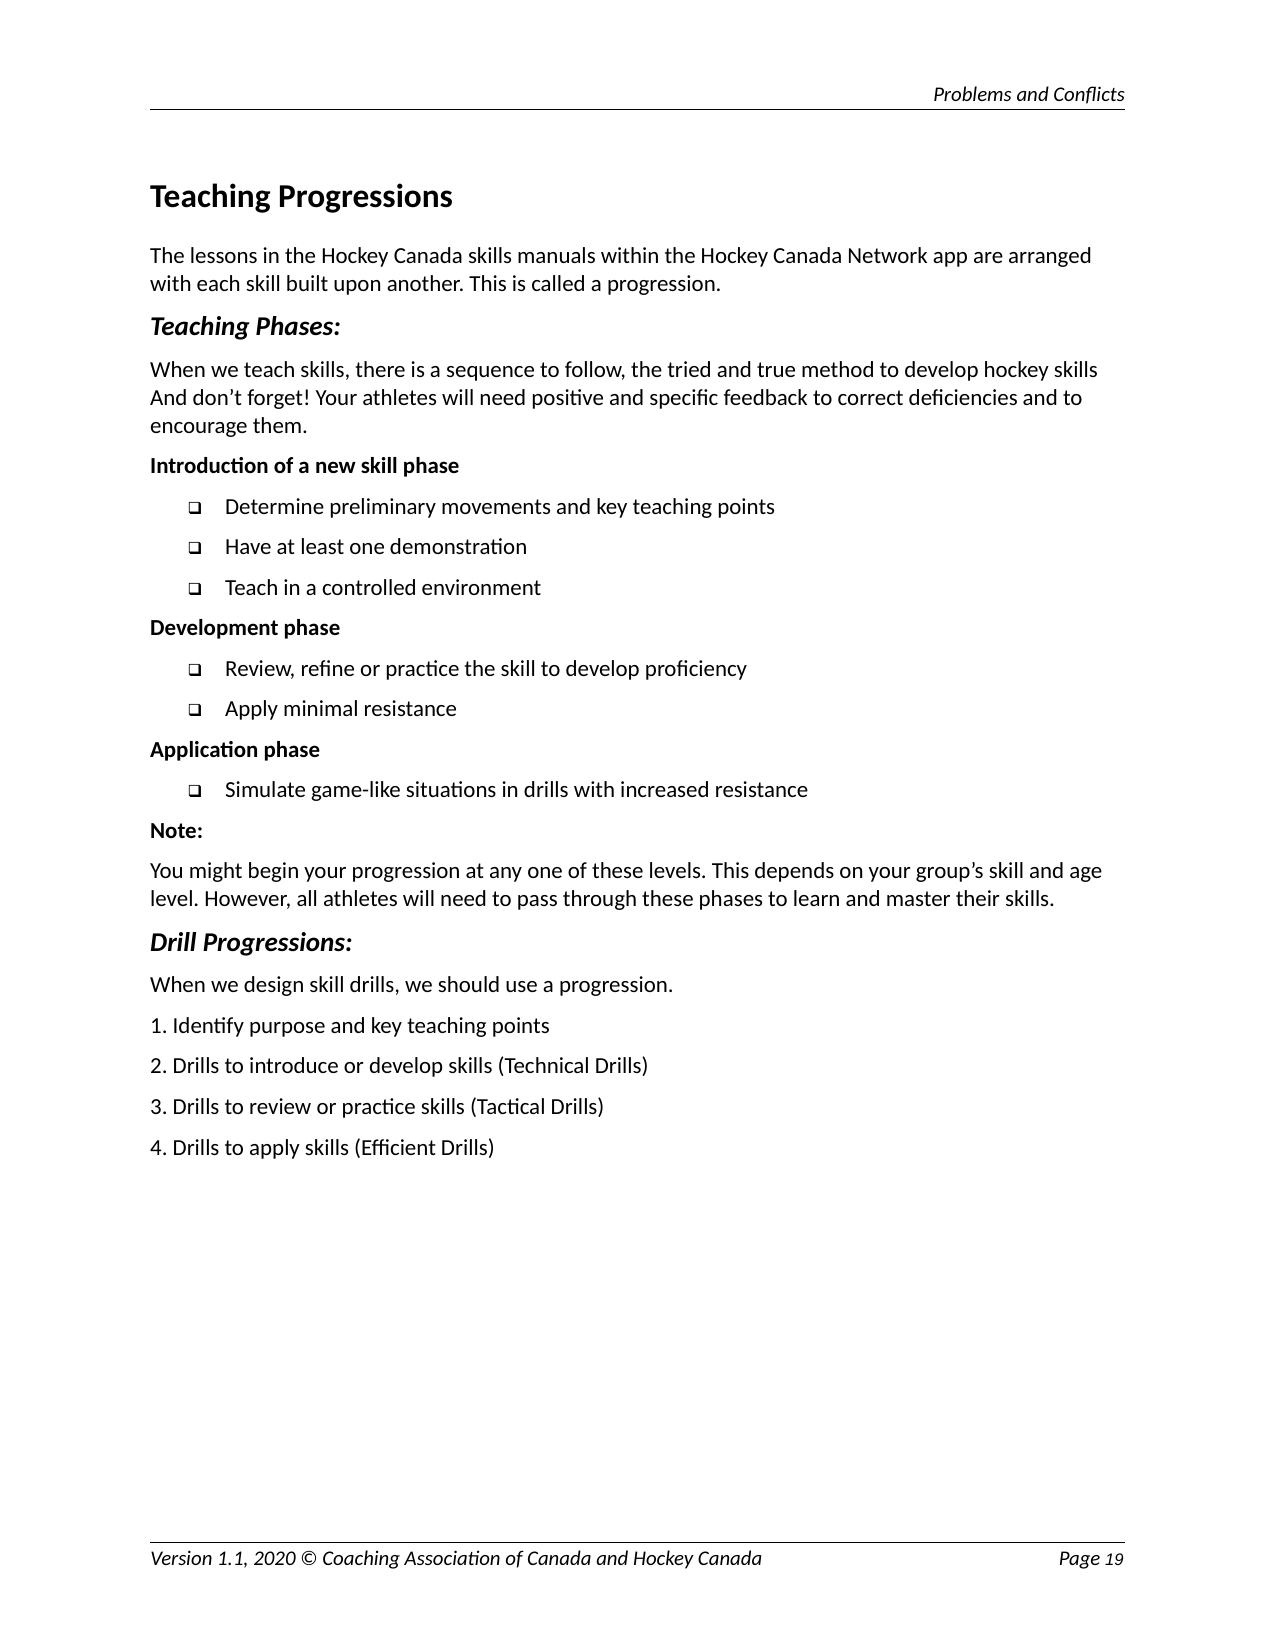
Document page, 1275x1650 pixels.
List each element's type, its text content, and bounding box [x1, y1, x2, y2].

subtitle Development phase [150, 613, 1125, 641]
text Simulate game-like situations in drills with increased resistance [187, 776, 1125, 803]
text You might begin your progression at any one of these levels. This depends on your group’s skill and age level. However, all athletes will need to pass through these phases to learn and master their skills. [150, 857, 1125, 913]
subtitle Application phase [150, 735, 1125, 763]
text Determine preliminary movements and key teaching points [187, 492, 1125, 520]
text 2. Drills to introduce or develop skills (Technical Drills) [150, 1052, 1125, 1080]
subtitle Teaching Progressions [150, 175, 1125, 216]
text Have at least one demonstration [187, 532, 1125, 560]
text Apply minimal resistance [187, 694, 1125, 722]
subtitle Teaching Phases: [150, 309, 1125, 342]
subtitle Drill Progressions: [150, 925, 1125, 958]
subtitle Introduction of a new skill phase [150, 451, 1125, 479]
subtitle Note: [150, 816, 1125, 844]
text Teach in a controlled environment [187, 573, 1125, 601]
text 3. Drills to review or practice skills (Tactical Drills) [150, 1092, 1125, 1120]
text 1. Identify purpose and key teaching points [150, 1011, 1125, 1039]
text 4. Drills to apply skills (Efficient Drills) [150, 1133, 1125, 1161]
text When we teach skills, there is a sequence to follow, the tried and true method to develop hockey skills And don’t forget! Your athletes will need positive and specific feedback to correct deficiencies and to encourage them. [150, 355, 1125, 439]
text The lessons in the Hockey Canada skills manuals within the Hockey Canada Network app are arranged with each skill built upon another. This is called a progression. [150, 241, 1125, 297]
text When we design skill drills, we should use a progression. [150, 971, 1125, 999]
text Review, refine or practice the skill to develop proficiency [187, 654, 1125, 682]
